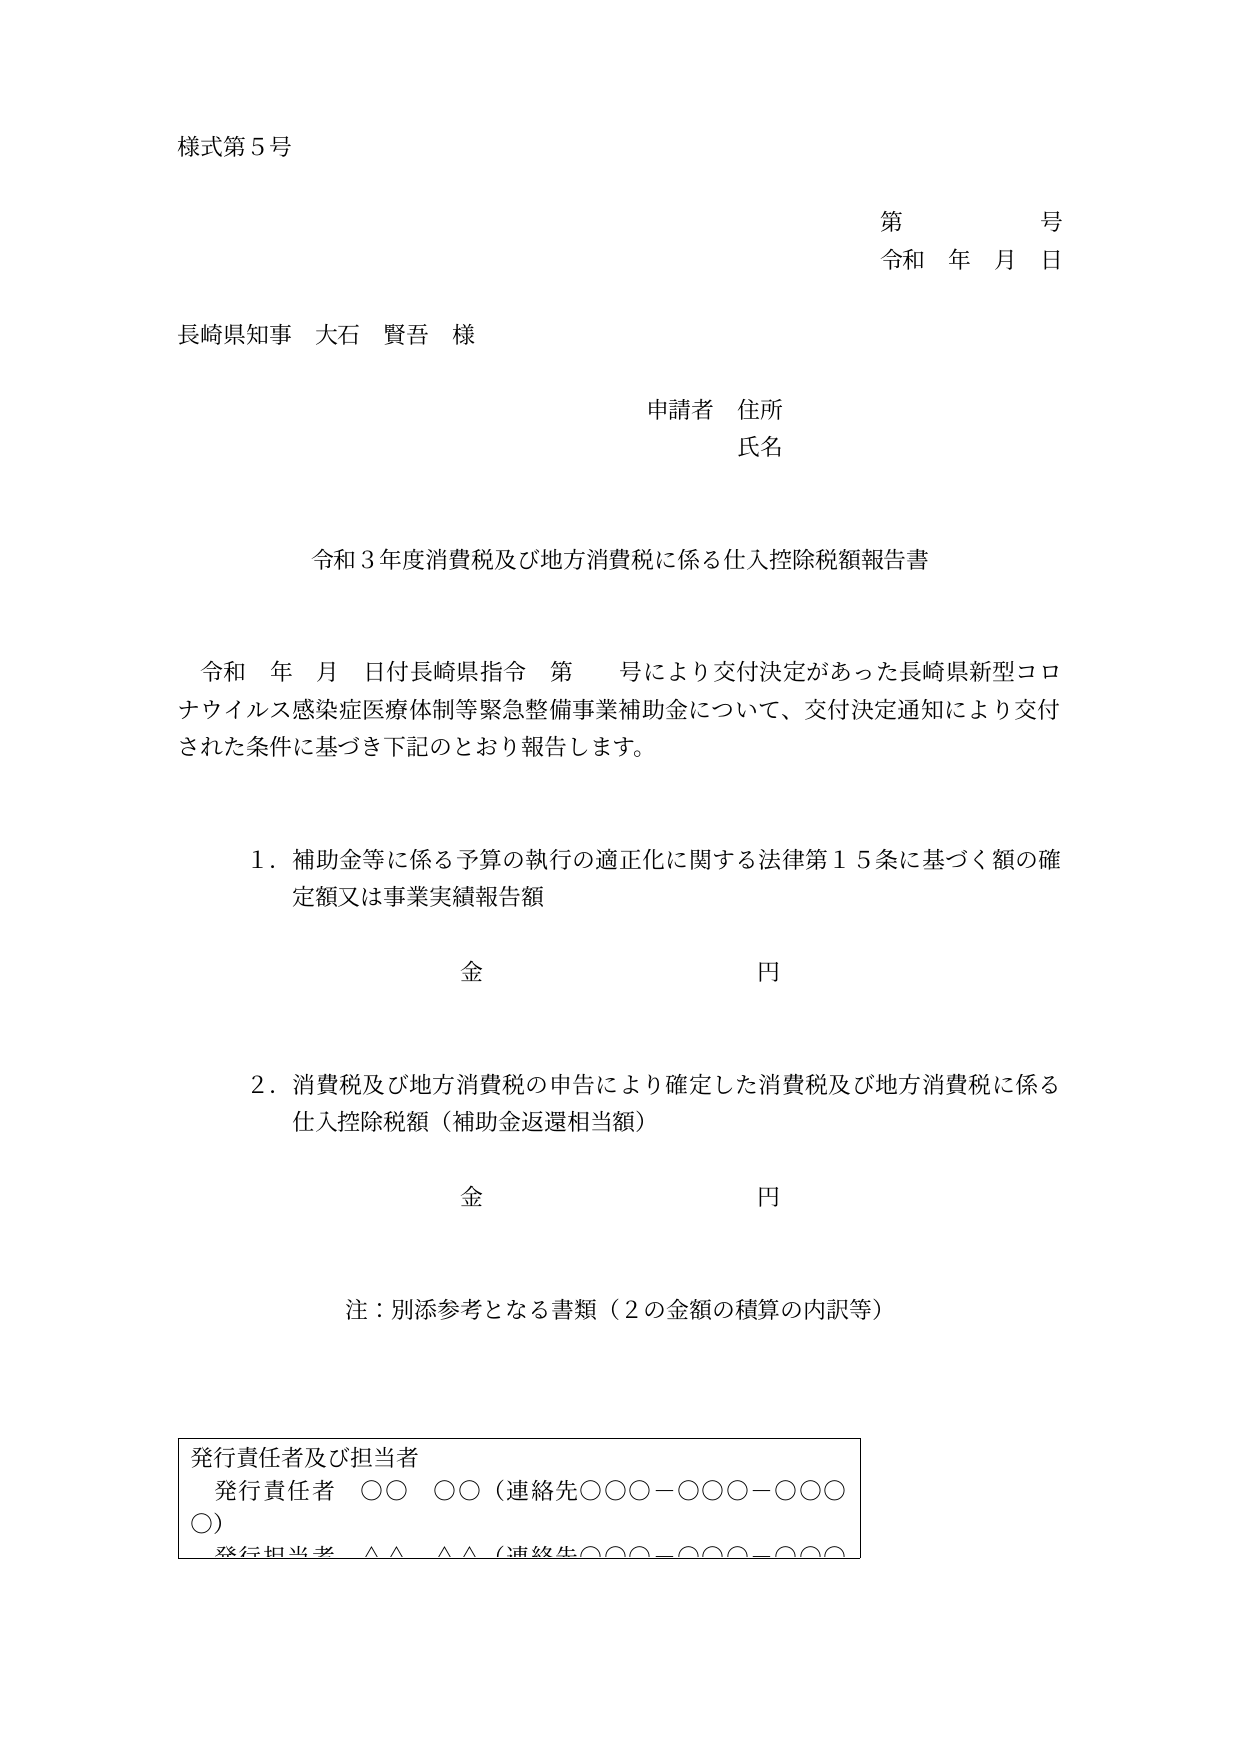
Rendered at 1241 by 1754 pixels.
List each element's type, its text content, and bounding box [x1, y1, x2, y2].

text 注：別添参考となる書類（２の金額の積算の内訳等） [177, 1289, 1063, 1327]
text 令和 年 月 日 [177, 239, 1063, 277]
text 第 号 [177, 202, 1063, 239]
text 令和３年度消費税及び地方消費税に係る仕入控除税額報告書 [177, 539, 1063, 577]
text 金 円 [177, 1177, 1063, 1214]
text ２．消費税及び地方消費税の申告により確定した消費税及び地方消費税に係る仕入控除税額（補助金返還相当額） [246, 1064, 1063, 1139]
text 金 円 [177, 952, 1063, 989]
text 様式第５号 [177, 127, 1063, 164]
text 申請者 住所 [646, 389, 1063, 427]
text 長崎県知事 大石 賢吾 様 [177, 314, 1063, 352]
text １．補助金等に係る予算の執行の適正化に関する法律第１５条に基づく額の確定額又は事業実績報告額 [246, 839, 1063, 914]
text 氏名 [646, 427, 1063, 464]
text 令和 年 月 日付長崎県指令 第 号により交付決定があった長崎県新型コロナウイルス感染症医療体制等緊急整備事業補助金について、交付決定通知により交付された条件に基づき下記のとおり報告します。 [177, 652, 1063, 764]
